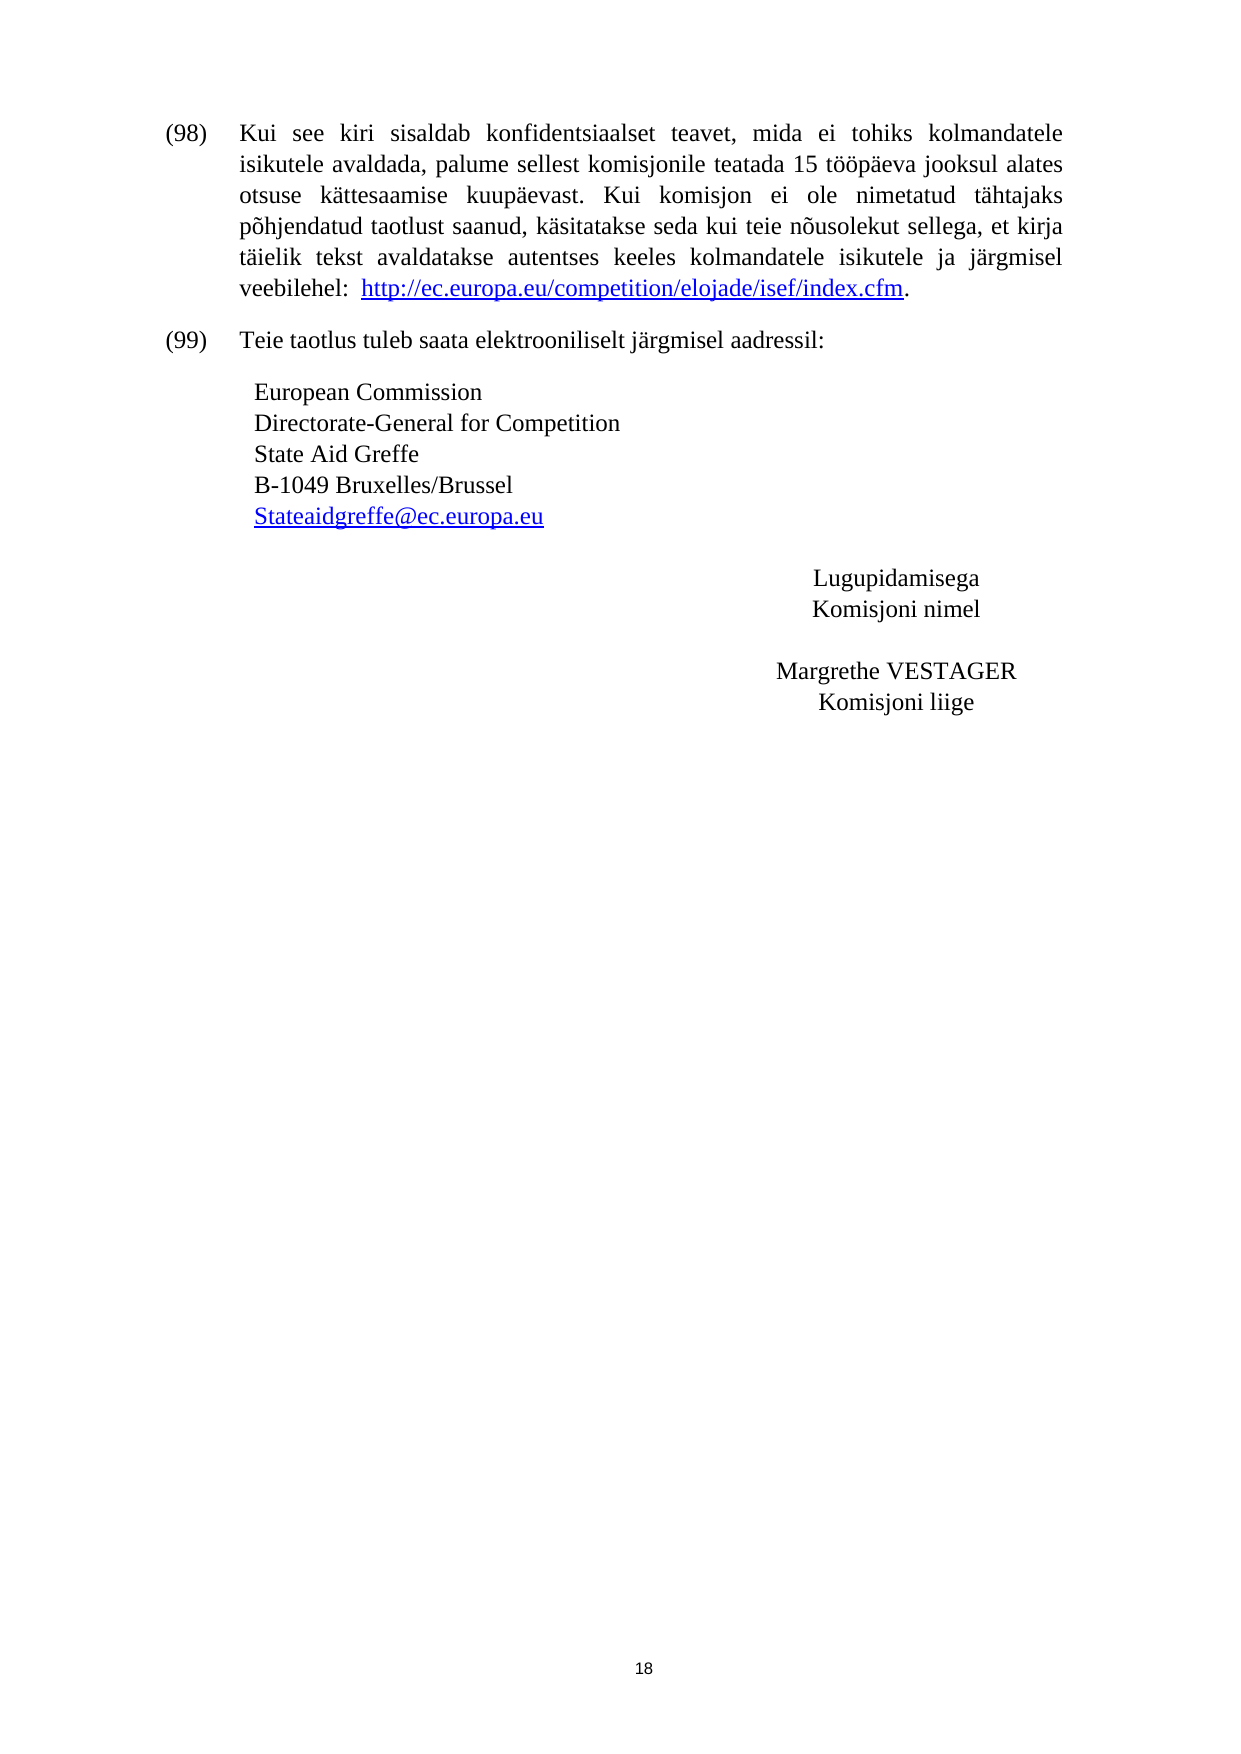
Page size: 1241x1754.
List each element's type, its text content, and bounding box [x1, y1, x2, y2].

text State Aid Greffe [254, 439, 1063, 468]
text Stateaidgreffe@ec.europa.eu [254, 501, 1063, 530]
text Komisjoni nimel [726, 594, 1066, 623]
text B-1049 Bruxelles/Brussel [254, 470, 1063, 499]
text Margrethe VESTAGER [726, 656, 1066, 685]
list Kui see kiri sisaldab konfidentsiaalset teavet, mida ei tohiks kolmandatele isikutele avaldada, palume sellest komisjonile teatada 15 tööpäeva jooksul alates otsuse kättesaamise kuupäevast. Kui komisjon ei ole nimetatud tähtajaks põhjendatud taotlust saanud, käsitatakse seda kui teie nõusolekut sellega, et kirja täielik tekst avaldatakse autentses keeles kolmandatele isikutele ja järgmisel veebilehel: http://ec.europa.eu/competition/elojade/isef/index.cfm. [165, 118, 1063, 302]
text European Commission [254, 377, 1063, 406]
text Directorate-General for Competition [254, 408, 1063, 437]
text Komisjoni liige [726, 687, 1066, 716]
text Lugupidamisega [726, 563, 1066, 592]
list Teie taotlus tuleb saata elektrooniliselt järgmisel aadressil: [165, 325, 1063, 354]
